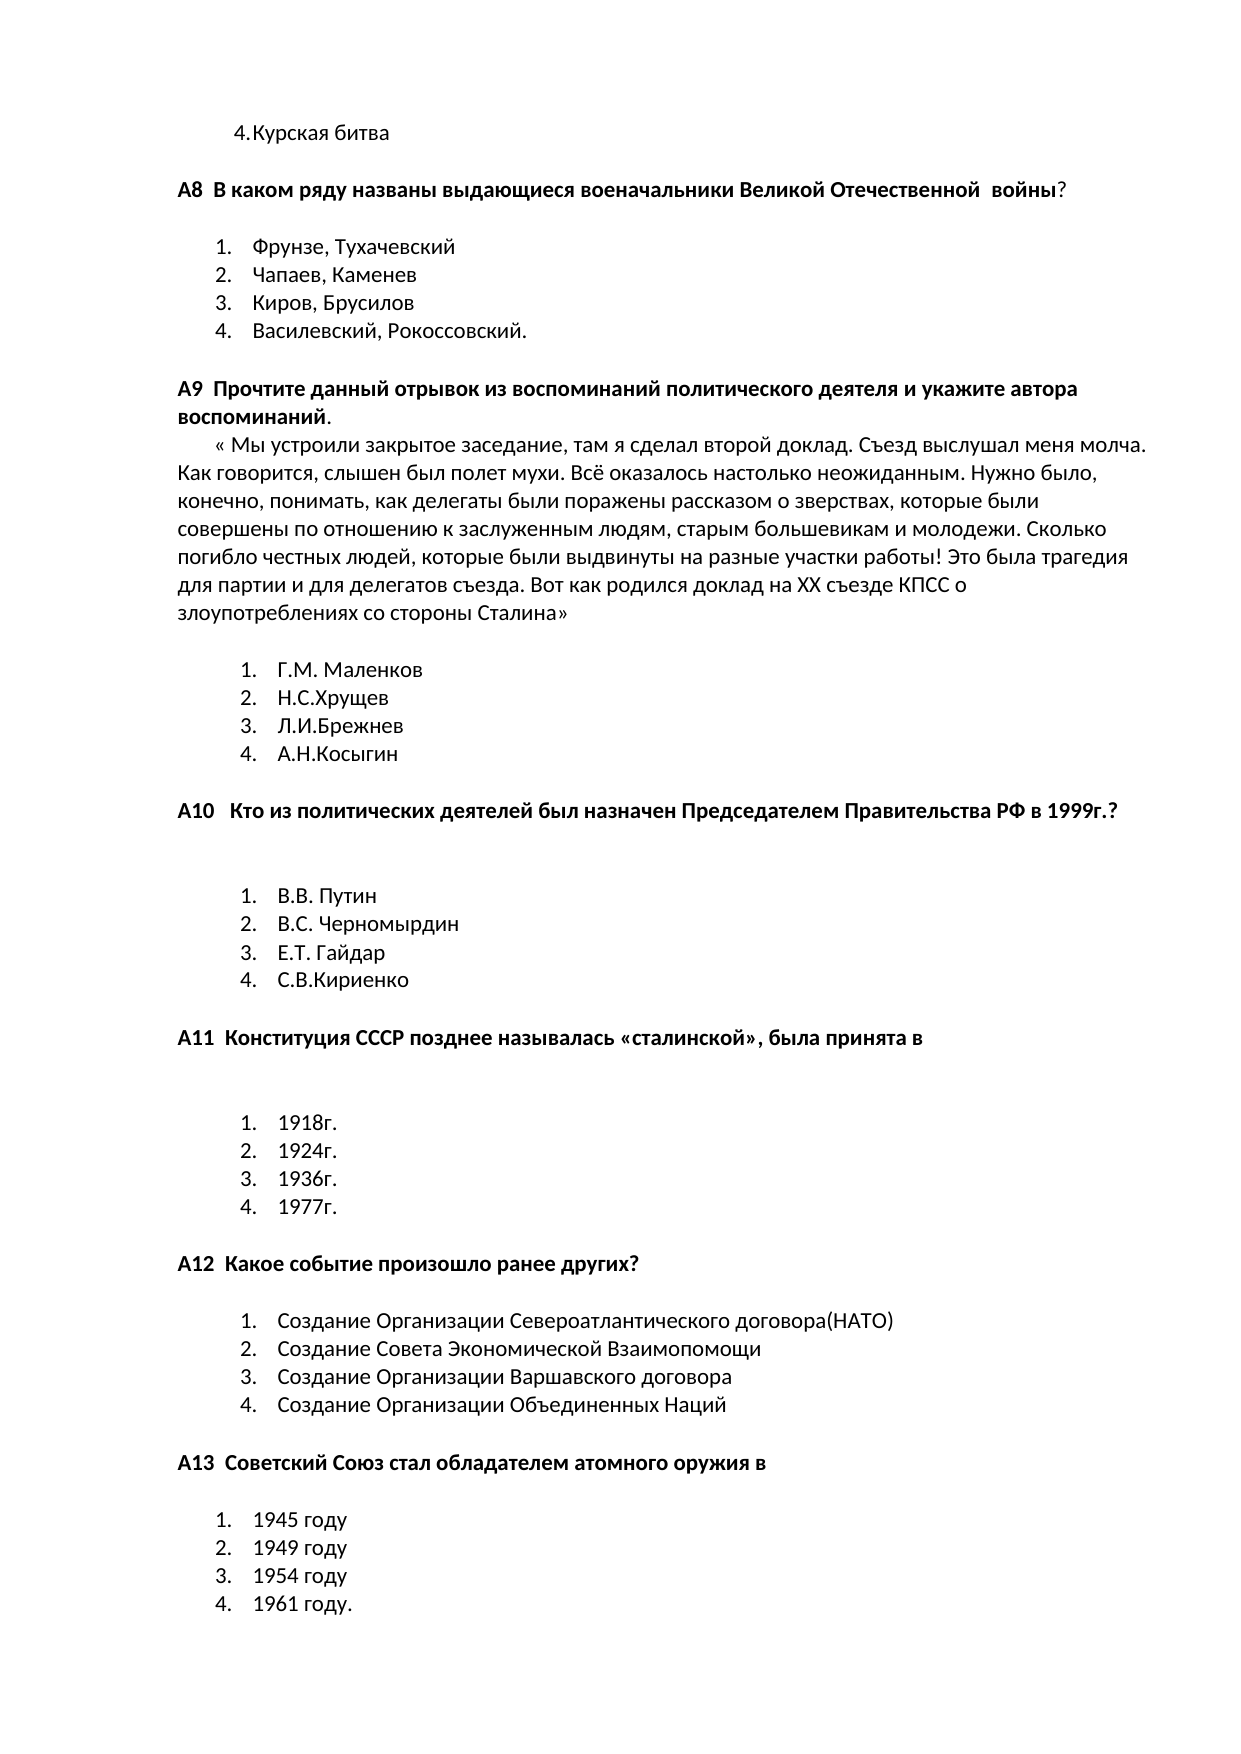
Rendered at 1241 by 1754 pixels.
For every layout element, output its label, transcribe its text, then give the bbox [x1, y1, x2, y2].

list Василевский, Рокоссовский. [215, 317, 1152, 344]
list 1949 году [215, 1533, 1152, 1561]
text А12 Какое событие произошло ранее других? [177, 1249, 1152, 1277]
text « Мы устроили закрытое заседание, там я сделал второй доклад. Съезд выслушал меня молча. Как говорится, слышен был полет мухи. Всё оказалось настолько неожиданным. Нужно было, конечно, понимать, как делегаты были поражены рассказом о зверствах, которые были совершены по отношению к заслуженным людям, старым большевикам и молодежи. Сколько погибло честных людей, которые были выдвинуты на разные участки работы! Это была трагедия для партии и для делегатов съезда. Вот как родился доклад на ХХ съезде КПСС о злоупотреблениях со стороны Сталина» [177, 430, 1152, 626]
list Создание Организации Североатлантического договора(НАТО) [240, 1306, 1152, 1334]
list Создание Организации Варшавского договора [240, 1362, 1152, 1391]
list Создание Совета Экономической Взаимопомощи [240, 1334, 1152, 1362]
list А.Н.Косыгин [240, 739, 1152, 767]
list Чапаев, Каменев [215, 261, 1152, 288]
list Курская битва [233, 118, 1152, 146]
list Создание Организации Объединенных Наций [240, 1391, 1152, 1418]
list Е.Т. Гайдар [240, 938, 1152, 966]
list 1954 году [215, 1561, 1152, 1589]
list 1918г. [240, 1108, 1152, 1136]
text А13 Советский Союз стал обладателем атомного оружия в [177, 1448, 1152, 1476]
list С.В.Кириенко [240, 966, 1152, 994]
text А8 В каком ряду названы выдающиеся военачальники Великой Отечественной войны? [177, 175, 1152, 203]
list Киров, Брусилов [215, 288, 1152, 317]
text А10 Кто из политических деятелей был назначен Председателем Правительства РФ в 1999г.? [177, 796, 1152, 824]
list 1945 году [215, 1505, 1152, 1533]
list В.С. Черномырдин [240, 909, 1152, 938]
text А11 Конституция СССР позднее называлась «сталинской», была принята в [177, 1023, 1152, 1051]
list 1924г. [240, 1136, 1152, 1164]
list 1961 году. [215, 1589, 1152, 1617]
list 1936г. [240, 1164, 1152, 1192]
list Н.С.Хрущев [240, 683, 1152, 711]
list 1977г. [240, 1192, 1152, 1220]
list Г.М. Маленков [240, 655, 1152, 683]
text А9 Прочтите данный отрывок из воспоминаний политического деятеля и укажите автора воспоминаний. [177, 374, 1152, 430]
list В.В. Путин [240, 882, 1152, 909]
list Л.И.Брежнев [240, 711, 1152, 739]
list Фрунзе, Тухачевский [215, 232, 1152, 261]
